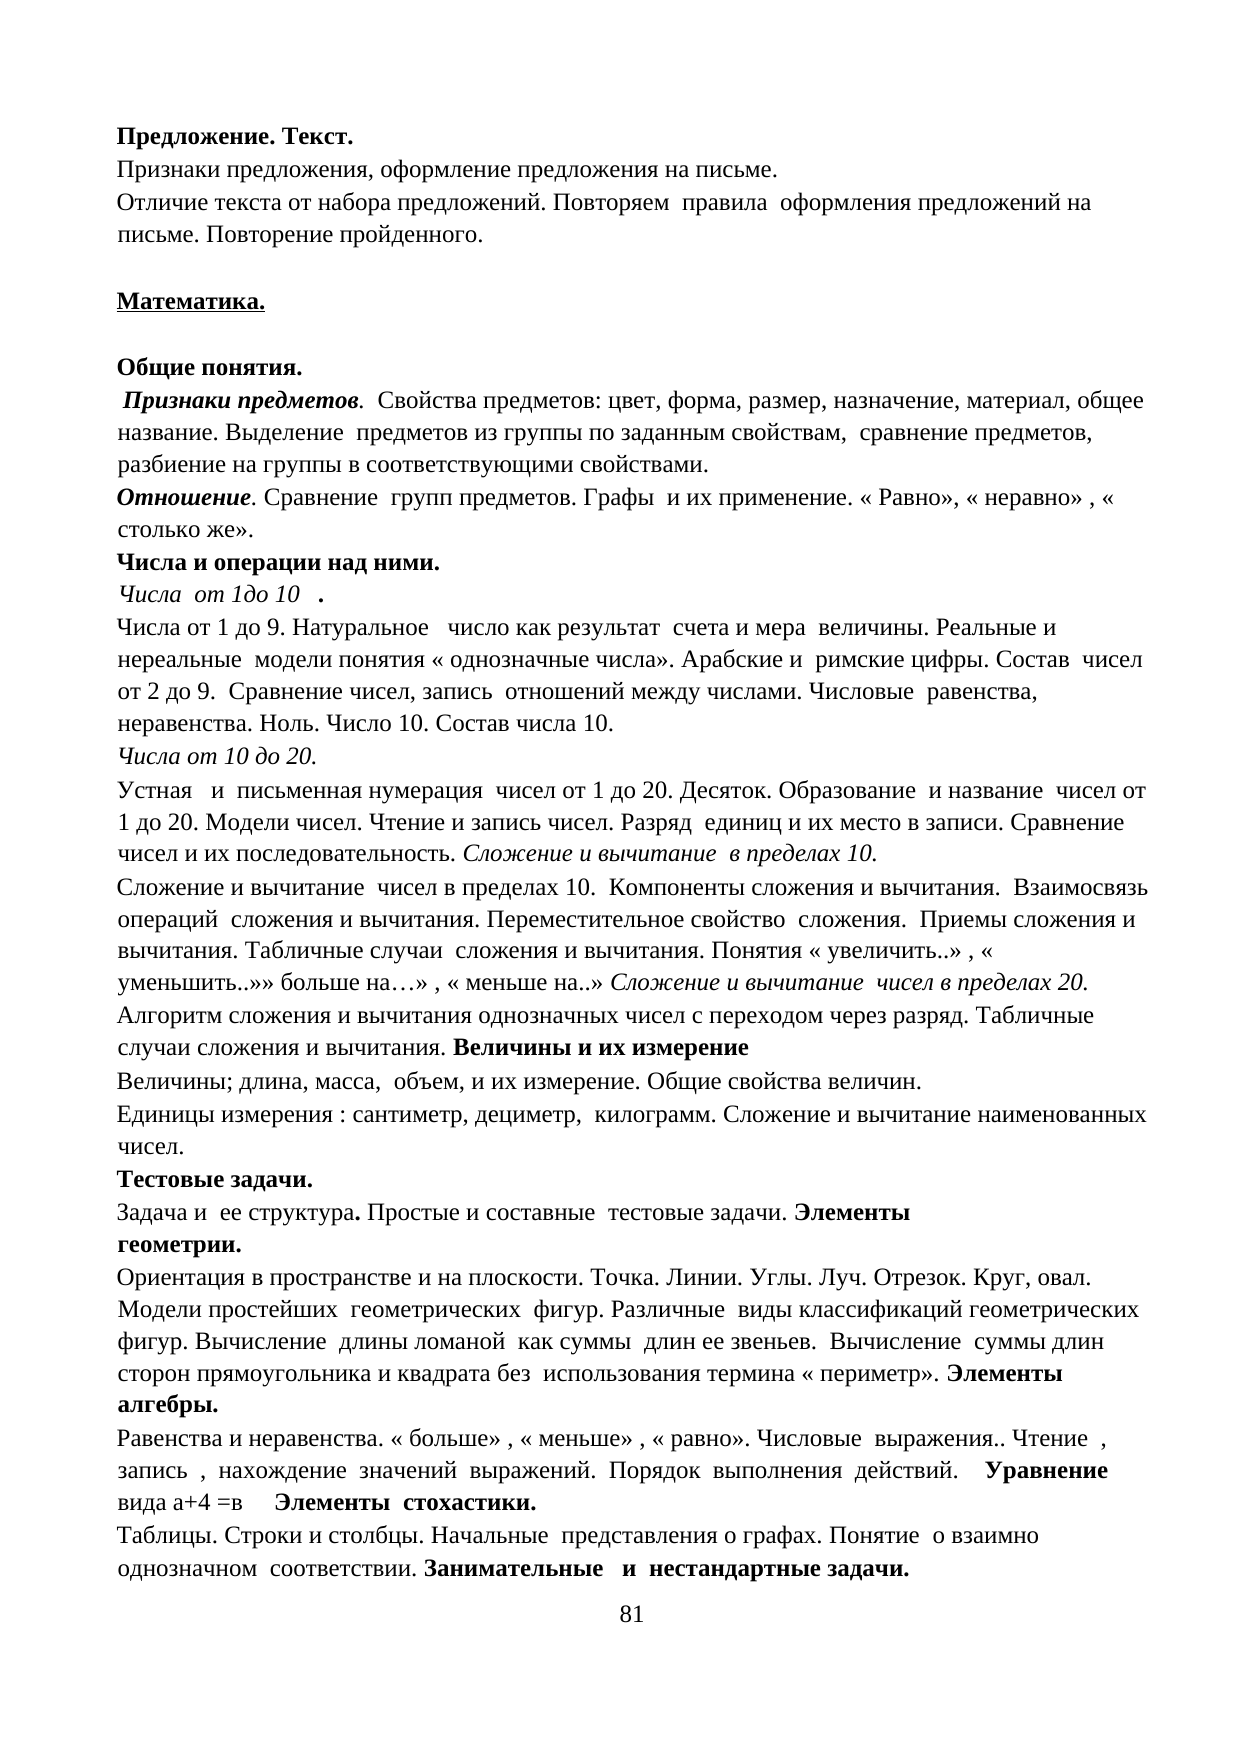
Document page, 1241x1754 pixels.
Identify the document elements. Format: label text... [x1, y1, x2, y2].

text Тестовые задачи. [116, 1164, 1157, 1193]
text Устная и письменная нумерация чисел от 1 до 20. Десяток. Образование и название чисел от 1 до 20. Модели чисел. Чтение и запись чисел. Разряд единиц и их место в записи. Сравнение чисел и их последовательность. Сложение и вычитание в пределах 10. [116, 775, 1152, 867]
text Числа и операции над ними. Числа от 1до 10 . [116, 547, 512, 608]
text Таблицы. Строки и столбцы. Начальные представления о графах. Понятие о взаимно однозначном соответствии. Занимательные и нестандартные задачи. [116, 1521, 1040, 1581]
text Числа от 1 до 9. Натуральное число как результат счета и мера величины. Реальные и нереальные модели понятия « однозначные числа». Арабские и римские цифры. Состав чисел от 2 до 9. Сравнение чисел, запись отношений между числами. Числовые равенства, неравенства. Ноль. Число 10. Состав числа 10. [116, 612, 1152, 737]
text Алгоритм сложения и вычитания однозначных чисел с переходом через разряд. Табличные случаи сложения и вычитания. Величины и их измерение [116, 1001, 1096, 1061]
text Числа от 10 до 20. [116, 741, 1157, 770]
text Ориентация в пространстве и на плоскости. Точка. Линии. Углы. Луч. Отрезок. Круг, овал. Модели простейших геометрических фигур. Различные виды классификаций геометрических фигур. Вычисление длины ломаной как суммы длин ее звеньев. Вычисление суммы длин сторон прямоугольника и квадрата без использования термина « периметр». Элементы алгебры. [116, 1262, 1140, 1418]
text Величины; длина, масса, объем, и их измерение. Общие свойства величин. [116, 1066, 1152, 1094]
text Сложение и вычитание чисел в пределах 10. Компоненты сложения и вычитания. Взаимосвязь операций сложения и вычитания. Переместительное свойство сложения. Приемы сложения и вычитания. Табличные случаи сложения и вычитания. Понятия « увеличить..» , « уменьшить..»» больше на…» , « меньше на..» Сложение и вычитание чисел в пределах 20. [116, 872, 1152, 996]
text Задача и ее структура. Простые и составные тестовые задачи. Элементы геометрии. [116, 1197, 912, 1258]
text Математика. [116, 286, 1158, 314]
text Отличие текста от набора предложений. Повторяем правила оформления предложений на письме. Повторение пройденного. [116, 187, 1093, 248]
text Признаки предметов. Свойства предметов: цвет, форма, размер, назначение, материал, общее название. Выделение предметов из группы по заданным свойствам, сравнение предметов, разбиение на группы в соответствующими свойствами. [116, 385, 1152, 478]
text Предложение. Текст. [116, 121, 1157, 150]
text Равенства и неравенства. « больше» , « меньше» , « равно». Числовые выражения.. Чтение , запись , нахождение значений выражений. Порядок выполнения действий. Уравнение вида а+4 =в Элементы стохастики. [116, 1423, 1108, 1516]
text Единицы измерения : сантиметр, дециметр, килограмм. Сложение и вычитание наименованных чисел. [116, 1099, 1152, 1159]
text Общие понятия. [116, 352, 1157, 381]
text Отношение. Сравнение групп предметов. Графы и их применение. « Равно», « неравно» , « столько же». [116, 482, 1152, 543]
text Признаки предложения, оформление предложения на письме. [116, 154, 1152, 183]
